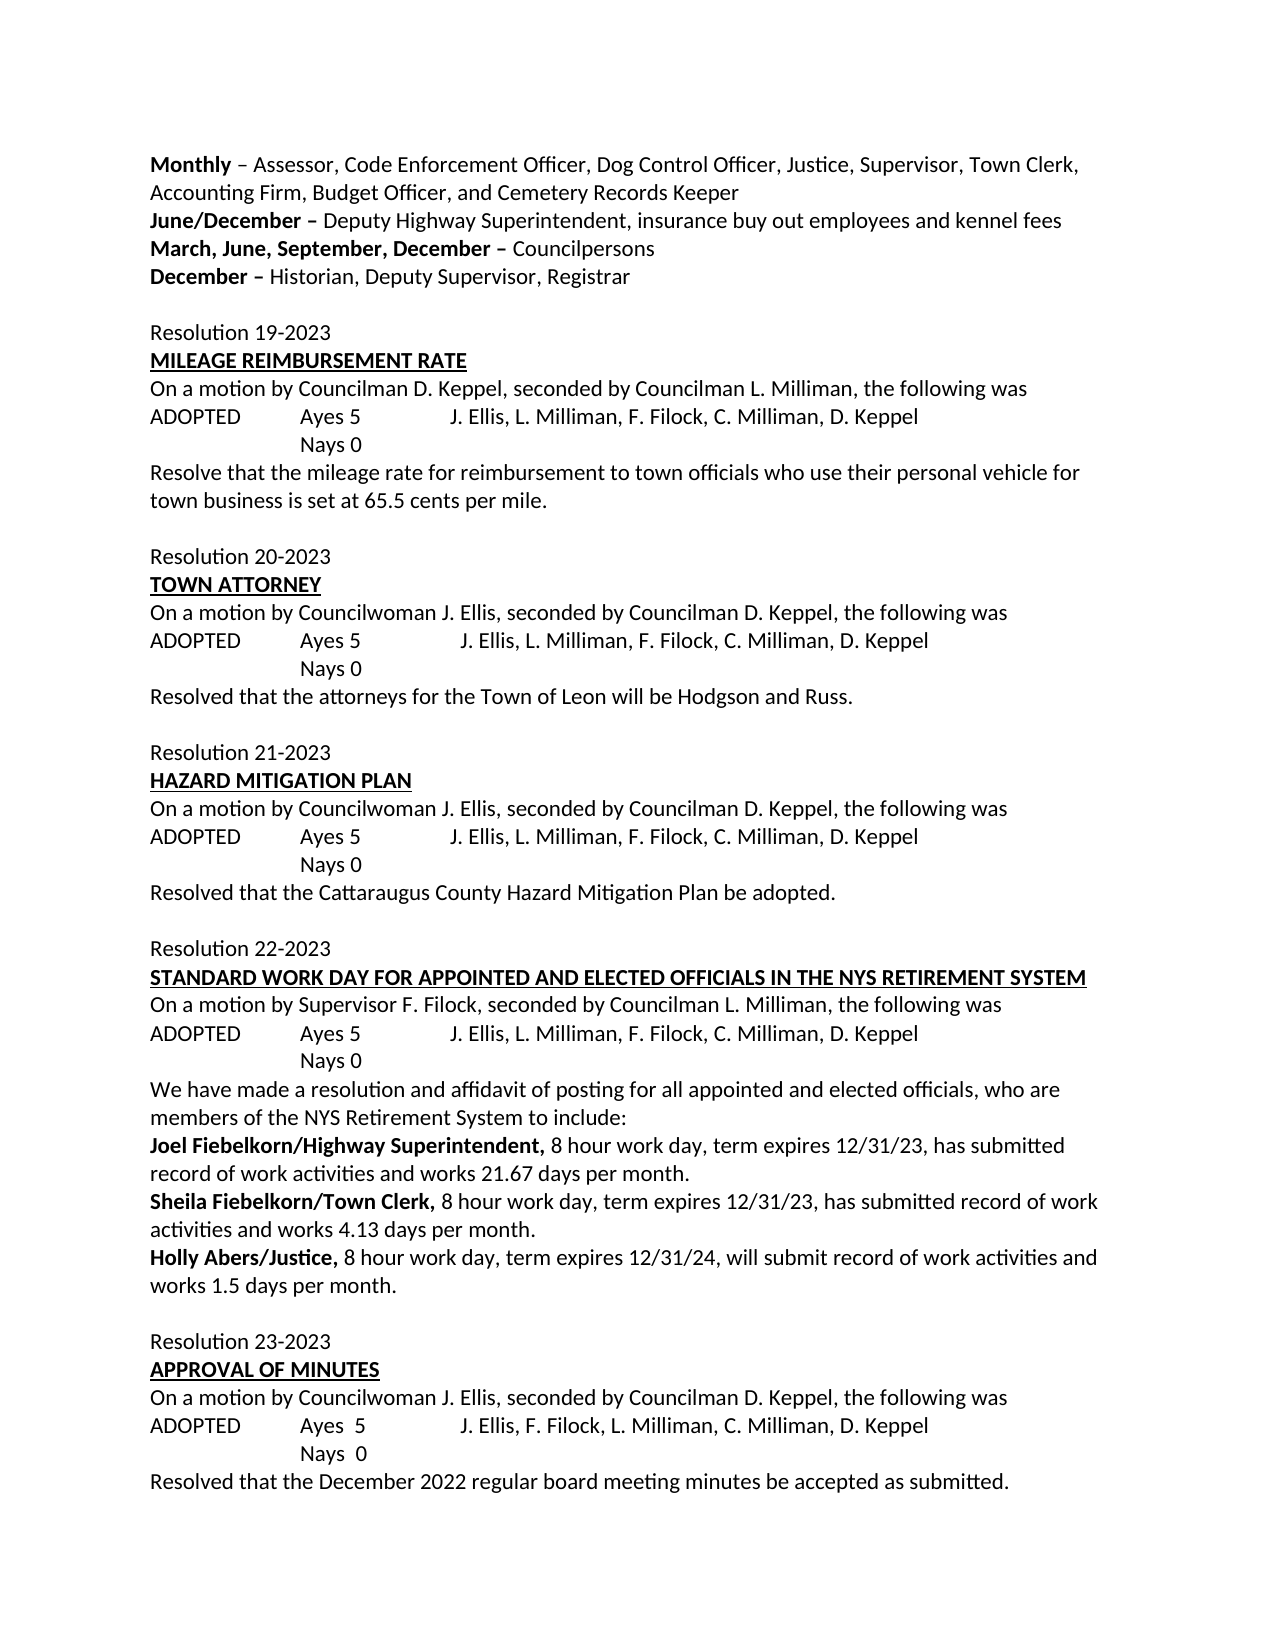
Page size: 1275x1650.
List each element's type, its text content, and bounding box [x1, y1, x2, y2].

text Holly Abers/Justice, 8 hour work day, term expires 12/31/24, will submit record of work activities and works 1.5 days per month. [150, 1243, 1125, 1299]
text STANDARD WORK DAY FOR APPOINTED AND ELECTED OFFICIALS IN THE NYS RETIREMENT SYSTEM [150, 963, 1125, 991]
text On a motion by Councilwoman J. Ellis, seconded by Councilman D. Keppel, the following was [150, 598, 1125, 626]
text Resolution 21-2023 [150, 738, 1125, 766]
text Resolved that the December 2022 regular board meeting minutes be accepted as submitted. [150, 1467, 1125, 1495]
text Nays 0 [150, 1439, 1125, 1467]
text On a motion by Councilwoman J. Ellis, seconded by Councilman D. Keppel, the following was [150, 794, 1125, 822]
text Resolve that the mileage rate for reimbursement to town officials who use their personal vehicle for town business is set at 65.5 cents per mile. [150, 458, 1125, 514]
text Resolved that the Cattaraugus County Hazard Mitigation Plan be adopted. [150, 878, 1125, 907]
text Joel Fiebelkorn/Highway Superintendent, 8 hour work day, term expires 12/31/23, has submitted record of work activities and works 21.67 days per month. [150, 1131, 1125, 1187]
text ADOPTED Ayes 5 J. Ellis, L. Milliman, F. Filock, C. Milliman, D. Keppel [150, 626, 1125, 654]
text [150, 1411, 1125, 1439]
text MILEAGE REIMBURSEMENT RATE [150, 346, 1125, 374]
text Resolution 23-2023 [150, 1327, 1125, 1355]
text On a motion by Supervisor F. Filock, seconded by Councilman L. Milliman, the following was [150, 991, 1125, 1019]
text Resolved that the attorneys for the Town of Leon will be Hodgson and Russ. [150, 682, 1125, 710]
text ADOPTED Ayes 5 J. Ellis, L. Milliman, F. Filock, C. Milliman, D. Keppel [150, 822, 1125, 851]
text Nays 0 [150, 1047, 1125, 1075]
text June/December – Deputy Highway Superintendent, insurance buy out employees and kennel fees [150, 206, 1125, 234]
text ADOPTED Ayes 5 J. Ellis, L. Milliman, F. Filock, C. Milliman, D. Keppel [150, 402, 1125, 430]
text We have made a resolution and affidavit of posting for all appointed and elected officials, who are members of the NYS Retirement System to include: [150, 1075, 1125, 1131]
text Nays 0 [150, 654, 1125, 682]
text December – Historian, Deputy Supervisor, Registrar [150, 262, 1125, 290]
text HAZARD MITIGATION PLAN [150, 766, 1125, 794]
text Resolution 20-2023 [150, 542, 1125, 570]
text Resolution 19-2023 [150, 318, 1125, 346]
text TOWN ATTORNEY [150, 570, 1125, 598]
text Nays 0 [150, 430, 1125, 458]
text On a motion by Councilman D. Keppel, seconded by Councilman L. Milliman, the following was [150, 374, 1125, 402]
text Nays 0 [150, 851, 1125, 878]
text March, June, September, December – Councilpersons [150, 234, 1125, 262]
text Monthly – Assessor, Code Enforcement Officer, Dog Control Officer, Justice, Supervisor, Town Clerk, Accounting Firm, Budget Officer, and Cemetery Records Keeper [150, 150, 1125, 206]
text ADOPTED Ayes 5 J. Ellis, L. Milliman, F. Filock, C. Milliman, D. Keppel [150, 1019, 1125, 1047]
text On a motion by Councilwoman J. Ellis, seconded by Councilman D. Keppel, the following was [150, 1383, 1125, 1411]
text APPROVAL OF MINUTES [150, 1355, 1125, 1383]
text Sheila Fiebelkorn/Town Clerk, 8 hour work day, term expires 12/31/23, has submitted record of work activities and works 4.13 days per month. [150, 1187, 1125, 1243]
text Resolution 22-2023 [150, 934, 1125, 963]
